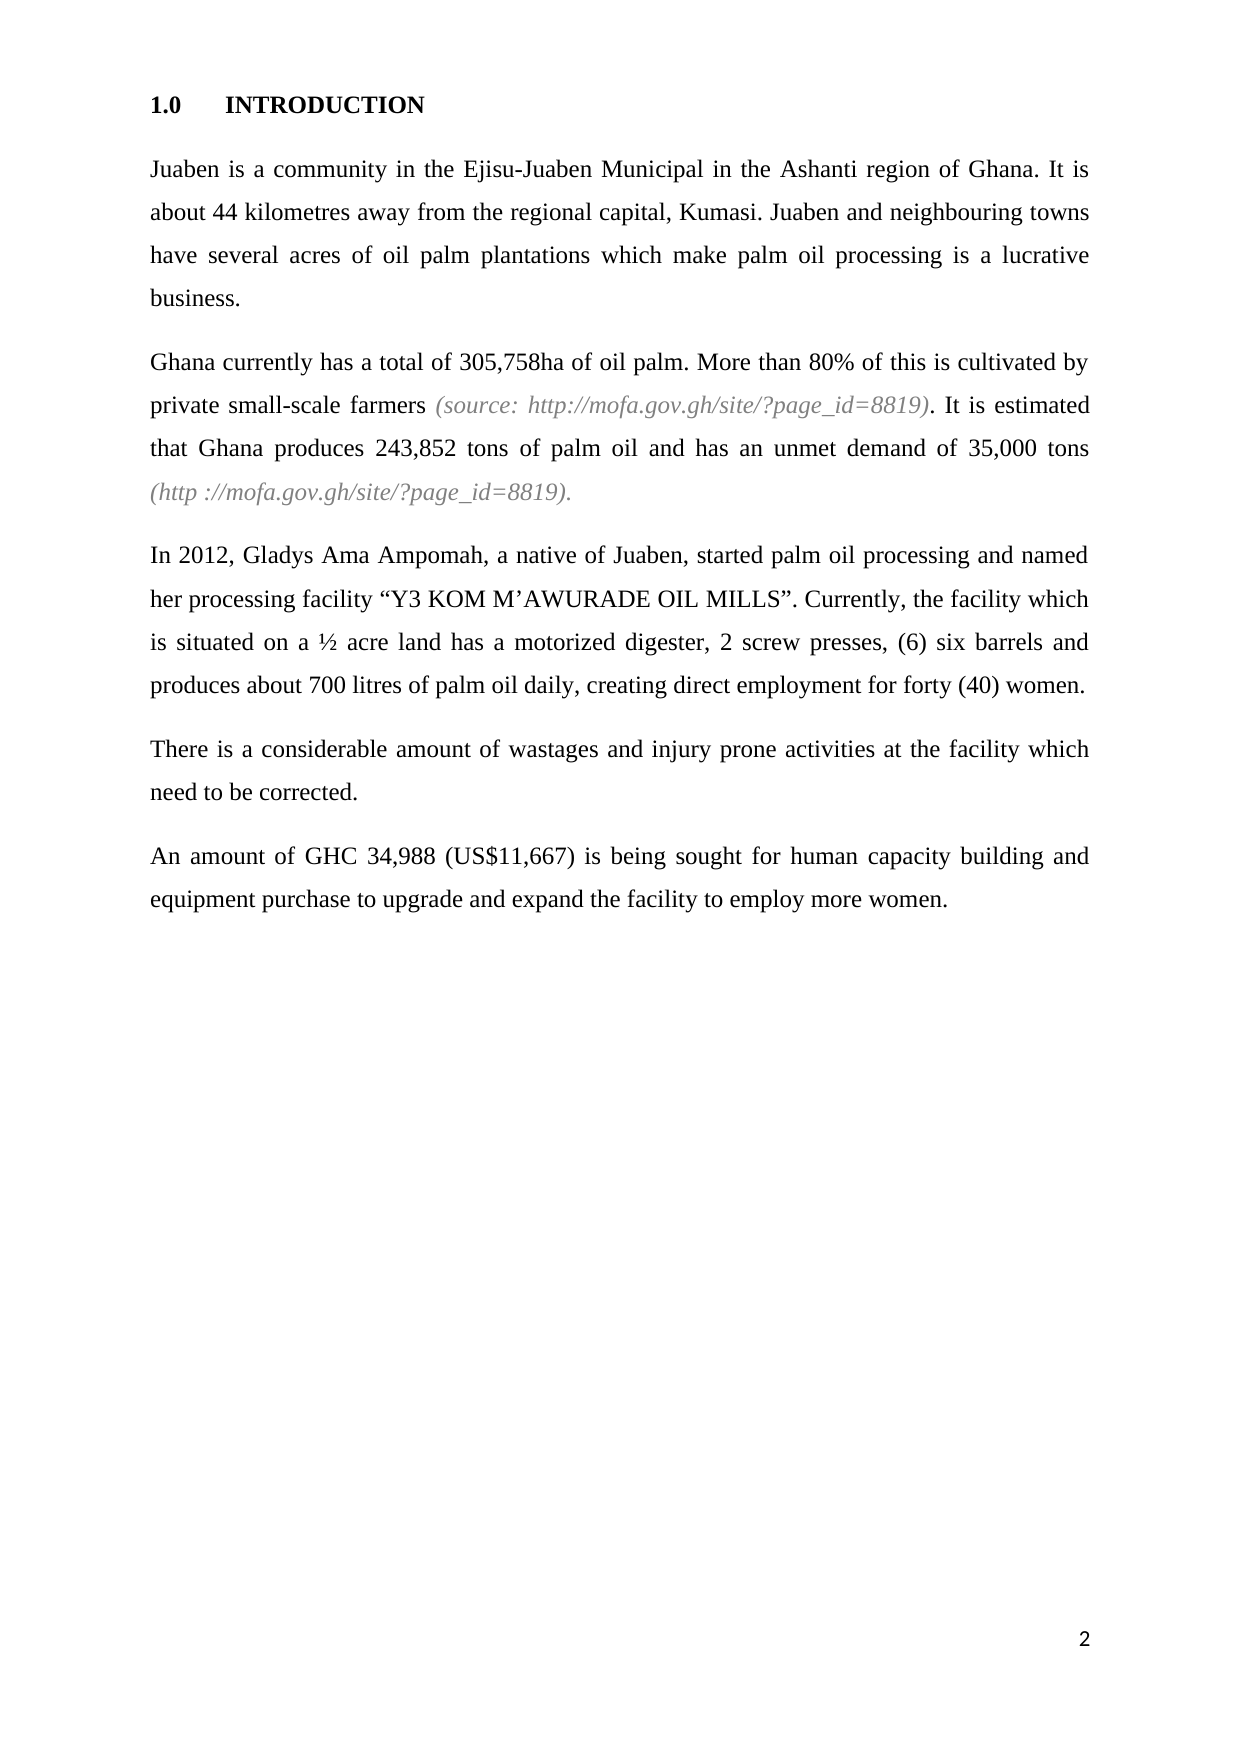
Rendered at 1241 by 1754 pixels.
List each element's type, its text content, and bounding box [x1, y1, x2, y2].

text In 2012, Gladys Ama Ampomah, a native of Juaben, started palm oil processing and named her processing facility “Y3 KOM M’AWURADE OIL MILLS”. Currently, the facility which is situated on a ½ acre land has a motorized digester, 2 screw presses, (6) six barrels and produces about 700 litres of palm oil daily, creating direct employment for forty (40) women. [150, 541, 1090, 699]
text An amount of GHC 34,988 (US$11,667) is being sought for human capacity building and equipment purchase to upgrade and expand the facility to employ more women. [150, 841, 1090, 913]
text There is a considerable amount of wastages and injury prone activities at the facility which need to be corrected. [150, 734, 1090, 806]
text 1.0 INTRODUCTION [150, 90, 1090, 119]
text Ghana currently has a total of 305,758ha of oil palm. More than 80% of this is cultivated by private small-scale farmers (source: http://mofa.gov.gh/site/?page_id=8819). It is estimated that Ghana produces 243,852 tons of palm oil and has an unmet demand of 35,000 tons (http ://mofa.gov.gh/site/?page_id=8819). [150, 347, 1090, 505]
text Juaben is a community in the Ejisu-Juaben Municipal in the Ashanti region of Ghana. It is about 44 kilometres away from the regional capital, Kumasi. Juaben and neighbouring towns have several acres of oil palm plantations which make palm oil processing is a lucrative business. [150, 154, 1090, 312]
